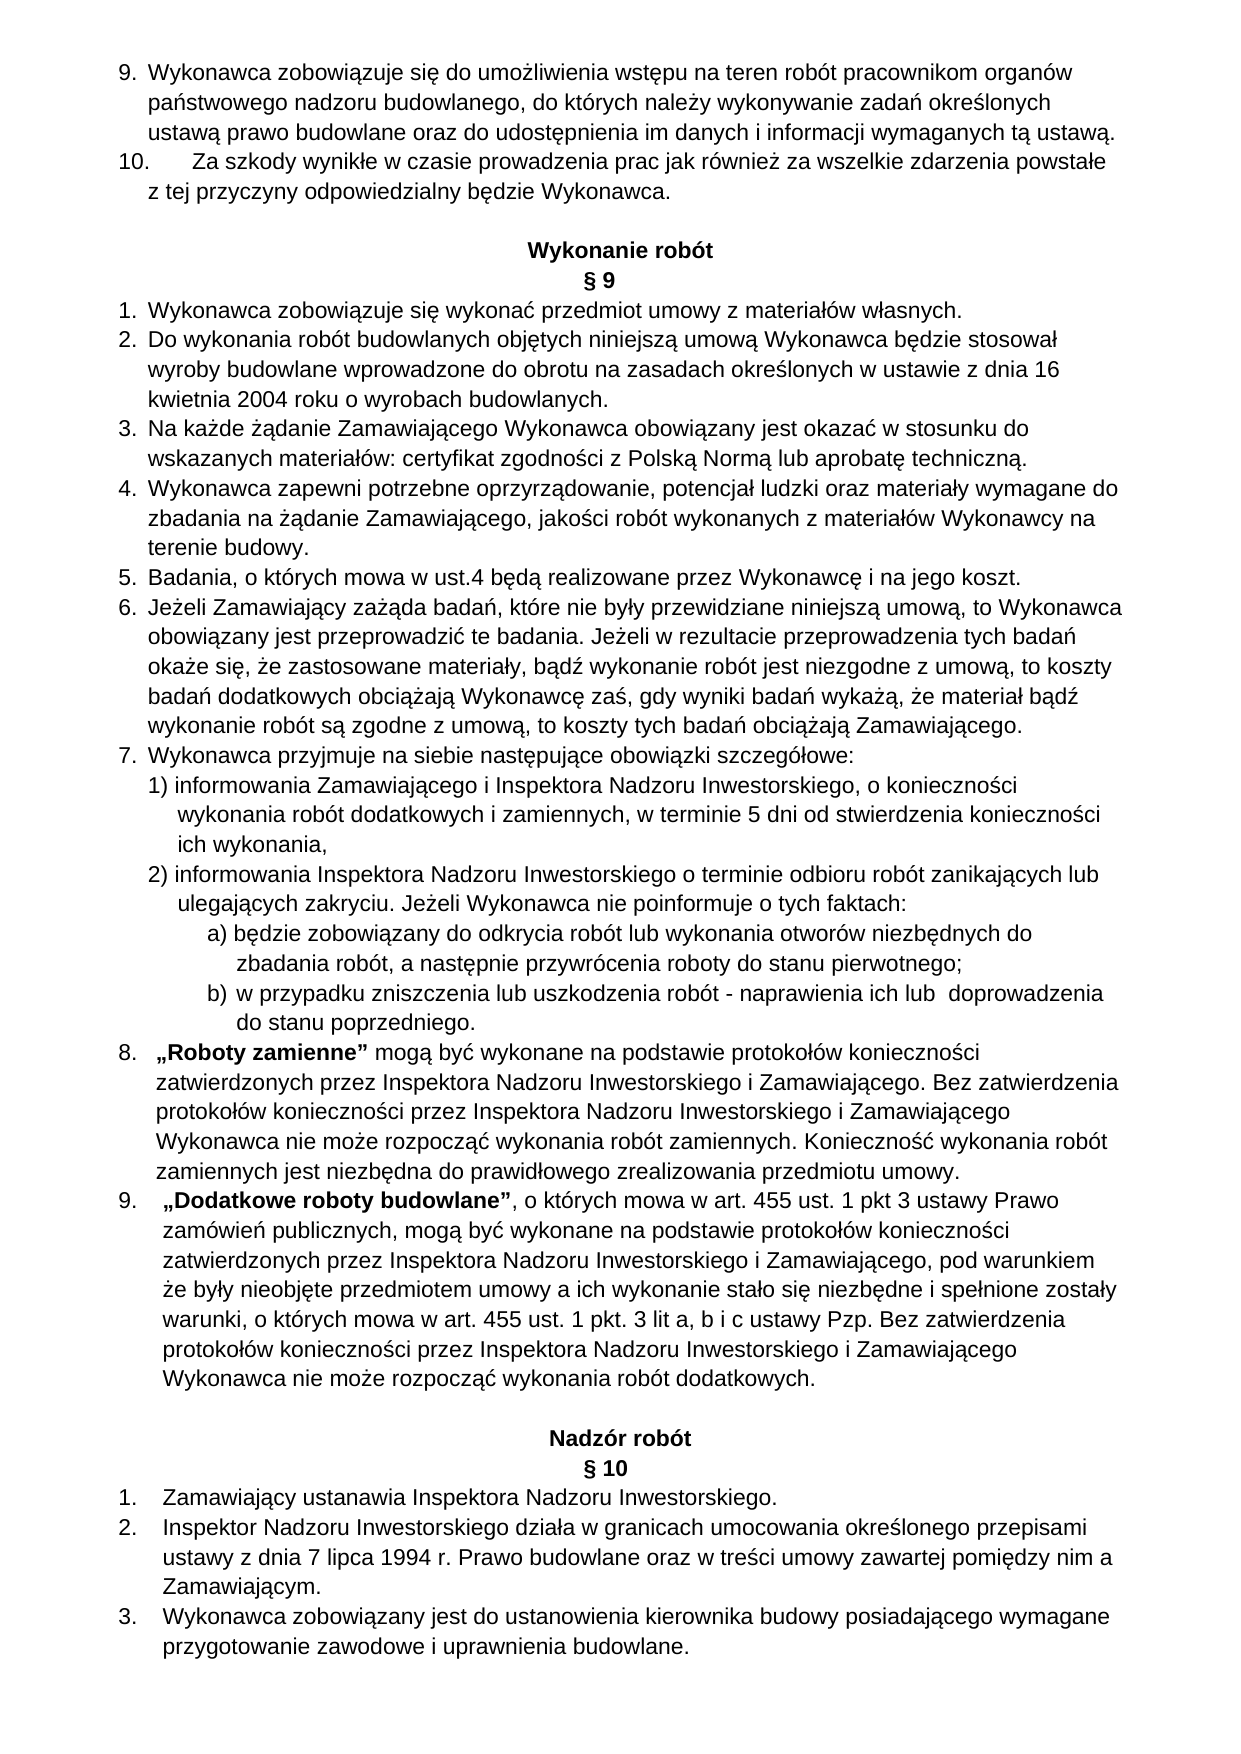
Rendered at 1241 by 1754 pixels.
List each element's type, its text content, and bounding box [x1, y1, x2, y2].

text Wykonanie robót [118, 237, 1122, 264]
list Wykonawca zobowiązuje się do umożliwienia wstępu na teren robót pracownikom organów państwowego nadzoru budowlanego, do których należy wykonywanie zadań określonych ustawą prawo budowlane oraz do udostępnienia im danych i informacji wymaganych tą ustawą. [118, 59, 1122, 145]
text 2) informowania Inspektora Nadzoru Inwestorskiego o terminie odbioru robót zanikających lub ulegających zakryciu. Jeżeli Wykonawca nie poinformuje o tych faktach: [148, 861, 1122, 917]
list Zamawiający ustanawia Inspektora Nadzoru Inwestorskiego. [118, 1484, 1122, 1511]
list Badania, o których mowa w ust.4 będą realizowane przez Wykonawcę i na jego koszt. [118, 564, 1122, 590]
list Wykonawca zobowiązany jest do ustanowienia kierownika budowy posiadającego wymagane przygotowanie zawodowe i uprawnienia budowlane. [118, 1603, 1122, 1659]
list Wykonawca zobowiązuje się wykonać przedmiot umowy z materiałów własnych. [118, 297, 1122, 323]
text 1) informowania Zamawiającego i Inspektora Nadzoru Inwestorskiego, o konieczności wykonania robót dodatkowych i zamiennych, w terminie 5 dni od stwierdzenia konieczności ich wykonania, [148, 772, 1122, 857]
text Nadzór robót [118, 1425, 1122, 1451]
list Za szkody wynikłe w czasie prowadzenia prac jak również za wszelkie zdarzenia powstałe z tej przyczyny odpowiedzialny będzie Wykonawca. [118, 148, 1122, 204]
list Wykonawca zapewni potrzebne oprzyrządowanie, potencjał ludzki oraz materiały wymagane do zbadania na żądanie Zamawiającego, jakości robót wykonanych z materiałów Wykonawcy na terenie budowy. [118, 475, 1122, 561]
list Do wykonania robót budowlanych objętych niniejszą umową Wykonawca będzie stosował wyroby budowlane wprowadzone do obrotu na zasadach określonych w ustawie z dnia 16 kwietnia 2004 roku o wyrobach budowlanych. [118, 326, 1122, 412]
list Inspektor Nadzoru Inwestorskiego działa w granicach umocowania określonego przepisami ustawy z dnia 7 lipca 1994 r. Prawo budowlane oraz w treści umowy zawartej pomiędzy nim a Zamawiającym. [118, 1514, 1122, 1599]
list Wykonawca przyjmuje na siebie następujące obowiązki szczegółowe: [118, 742, 1122, 768]
text b) w przypadku zniszczenia lub uszkodzenia robót - naprawienia ich lub doprowadzenia do stanu poprzedniego. [207, 979, 1122, 1036]
list „Dodatkowe roboty budowlane”, o których mowa w art. 455 ust. 1 pkt 3 ustawy Prawo zamówień publicznych, mogą być wykonane na podstawie protokołów konieczności zatwierdzonych przez Inspektora Nadzoru Inwestorskiego i Zamawiającego, pod warunkiem że były nieobjęte przedmiotem umowy a ich wykonanie stało się niezbędne i spełnione zostały warunki, o których mowa w art. 455 ust. 1 pkt. 3 lit a, b i c ustawy Pzp. Bez zatwierdzenia protokołów konieczności przez Inspektora Nadzoru Inwestorskiego i Zamawiającego Wykonawca nie może rozpocząć wykonania robót dodatkowych. [118, 1187, 1122, 1392]
text a) będzie zobowiązany do odkrycia robót lub wykonania otworów niezbędnych do zbadania robót, a następnie przywrócenia roboty do stanu pierwotnego; [207, 920, 1122, 976]
list Jeżeli Zamawiający zażąda badań, które nie były przewidziane niniejszą umową, to Wykonawca obowiązany jest przeprowadzić te badania. Jeżeli w rezultacie przeprowadzenia tych badań okaże się, że zastosowane materiały, bądź wykonanie robót jest niezgodne z umową, to koszty badań dodatkowych obciążają Wykonawcę zaś, gdy wyniki badań wykażą, że materiał bądź wykonanie robót są zgodne z umową, to koszty tych badań obciążają Zamawiającego. [118, 593, 1122, 739]
list „Roboty zamienne” mogą być wykonane na podstawie protokołów konieczności zatwierdzonych przez Inspektora Nadzoru Inwestorskiego i Zamawiającego. Bez zatwierdzenia protokołów konieczności przez Inspektora Nadzoru Inwestorskiego i Zamawiającego Wykonawca nie może rozpocząć wykonania robót zamiennych. Konieczność wykonania robót zamiennych jest niezbędna do prawidłowego zrealizowania przedmiotu umowy. [118, 1039, 1122, 1184]
list Na każde żądanie Zamawiającego Wykonawca obowiązany jest okazać w stosunku do wskazanych materiałów: certyfikat zgodności z Polską Normą lub aprobatę techniczną. [118, 415, 1122, 471]
